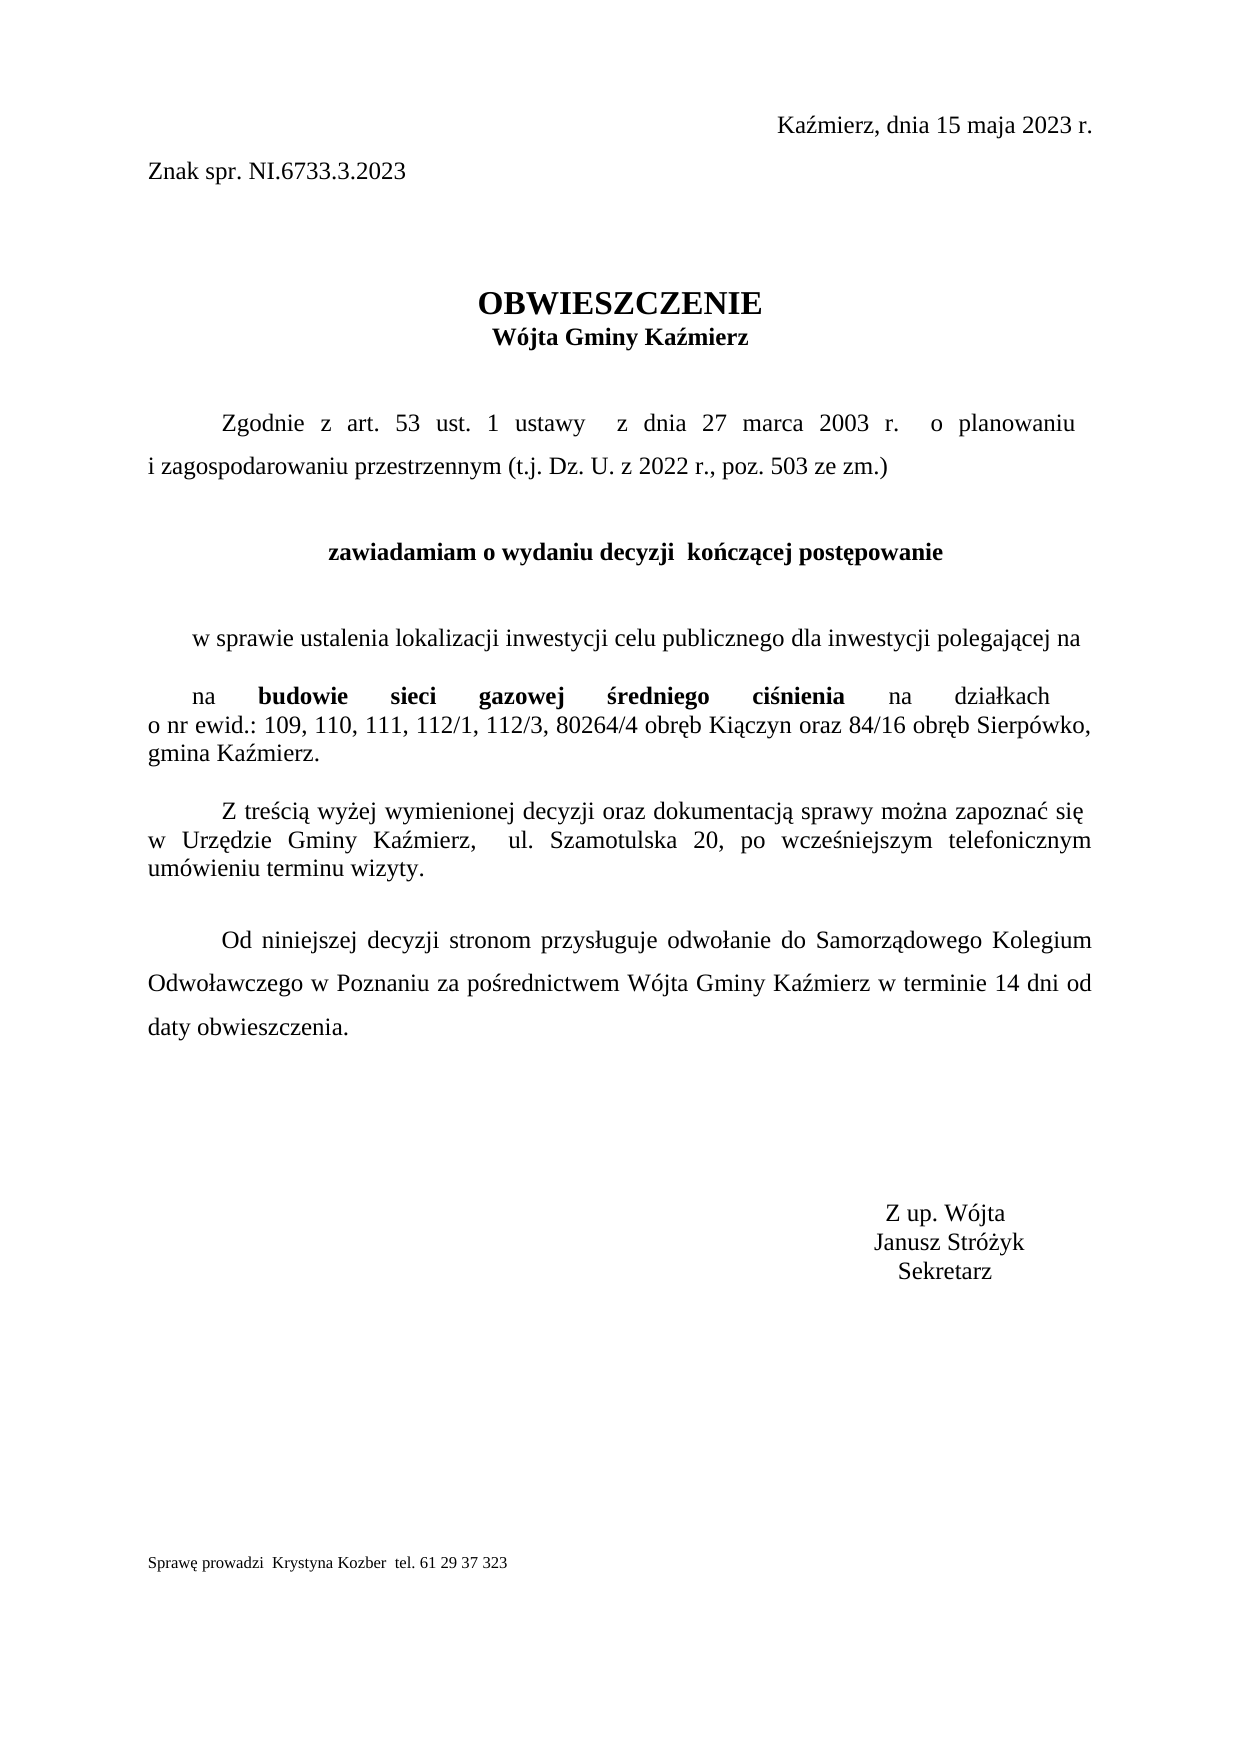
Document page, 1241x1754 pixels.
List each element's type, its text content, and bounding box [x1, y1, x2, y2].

text Wójta Gminy Kaźmierz [148, 322, 1093, 350]
text zawiadamiam o wydaniu decyzji kończącej postępowanie [148, 537, 1093, 566]
text Od niniejszej decyzji stronom przysługuje odwołanie do Samorządowego Kolegium Odwoławczego w Poznaniu za pośrednictwem Wójta Gminy Kaźmierz w terminie 14 dni od daty obwieszczenia. [148, 925, 1093, 1040]
text Sekretarz [811, 1256, 1093, 1285]
text Z treścią wyżej wymienionej decyzji oraz dokumentacją sprawy można zapoznać się w Urzędzie Gminy Kaźmierz, ul. Szamotulska 20, po wcześniejszym telefonicznym umówieniu terminu wizyty. [148, 796, 1093, 882]
text OBWIESZCZENIE [148, 283, 1093, 322]
text Zgodnie z art. 53 ust. 1 ustawy z dnia 27 marca 2003 r. o planowaniu i zagospodarowaniu przestrzennym (t.j. Dz. U. z 2022 r., poz. 503 ze zm.) [148, 408, 1093, 480]
text Z up. Wójta [811, 1198, 1093, 1227]
text Sprawę prowadzi Krystyna Kozber tel. 61 29 37 323 [148, 1553, 1093, 1572]
list Znak spr. NI.6733.3.2023 [148, 156, 1093, 185]
text Janusz Stróżyk [148, 1227, 1093, 1256]
text w sprawie ustalenia lokalizacji inwestycji celu publicznego dla inwestycji polegającej na [148, 623, 1093, 652]
text Kaźmierz, dnia 15 maja 2023 r. [148, 111, 1093, 139]
text na budowie sieci gazowej średniego ciśnienia na działkach o nr ewid.: 109, 110, 111, 112/1, 112/3, 80264/4 obręb Kiączyn oraz 84/16 obręb Sierpówko, gmina Kaźmierz. [148, 681, 1093, 767]
